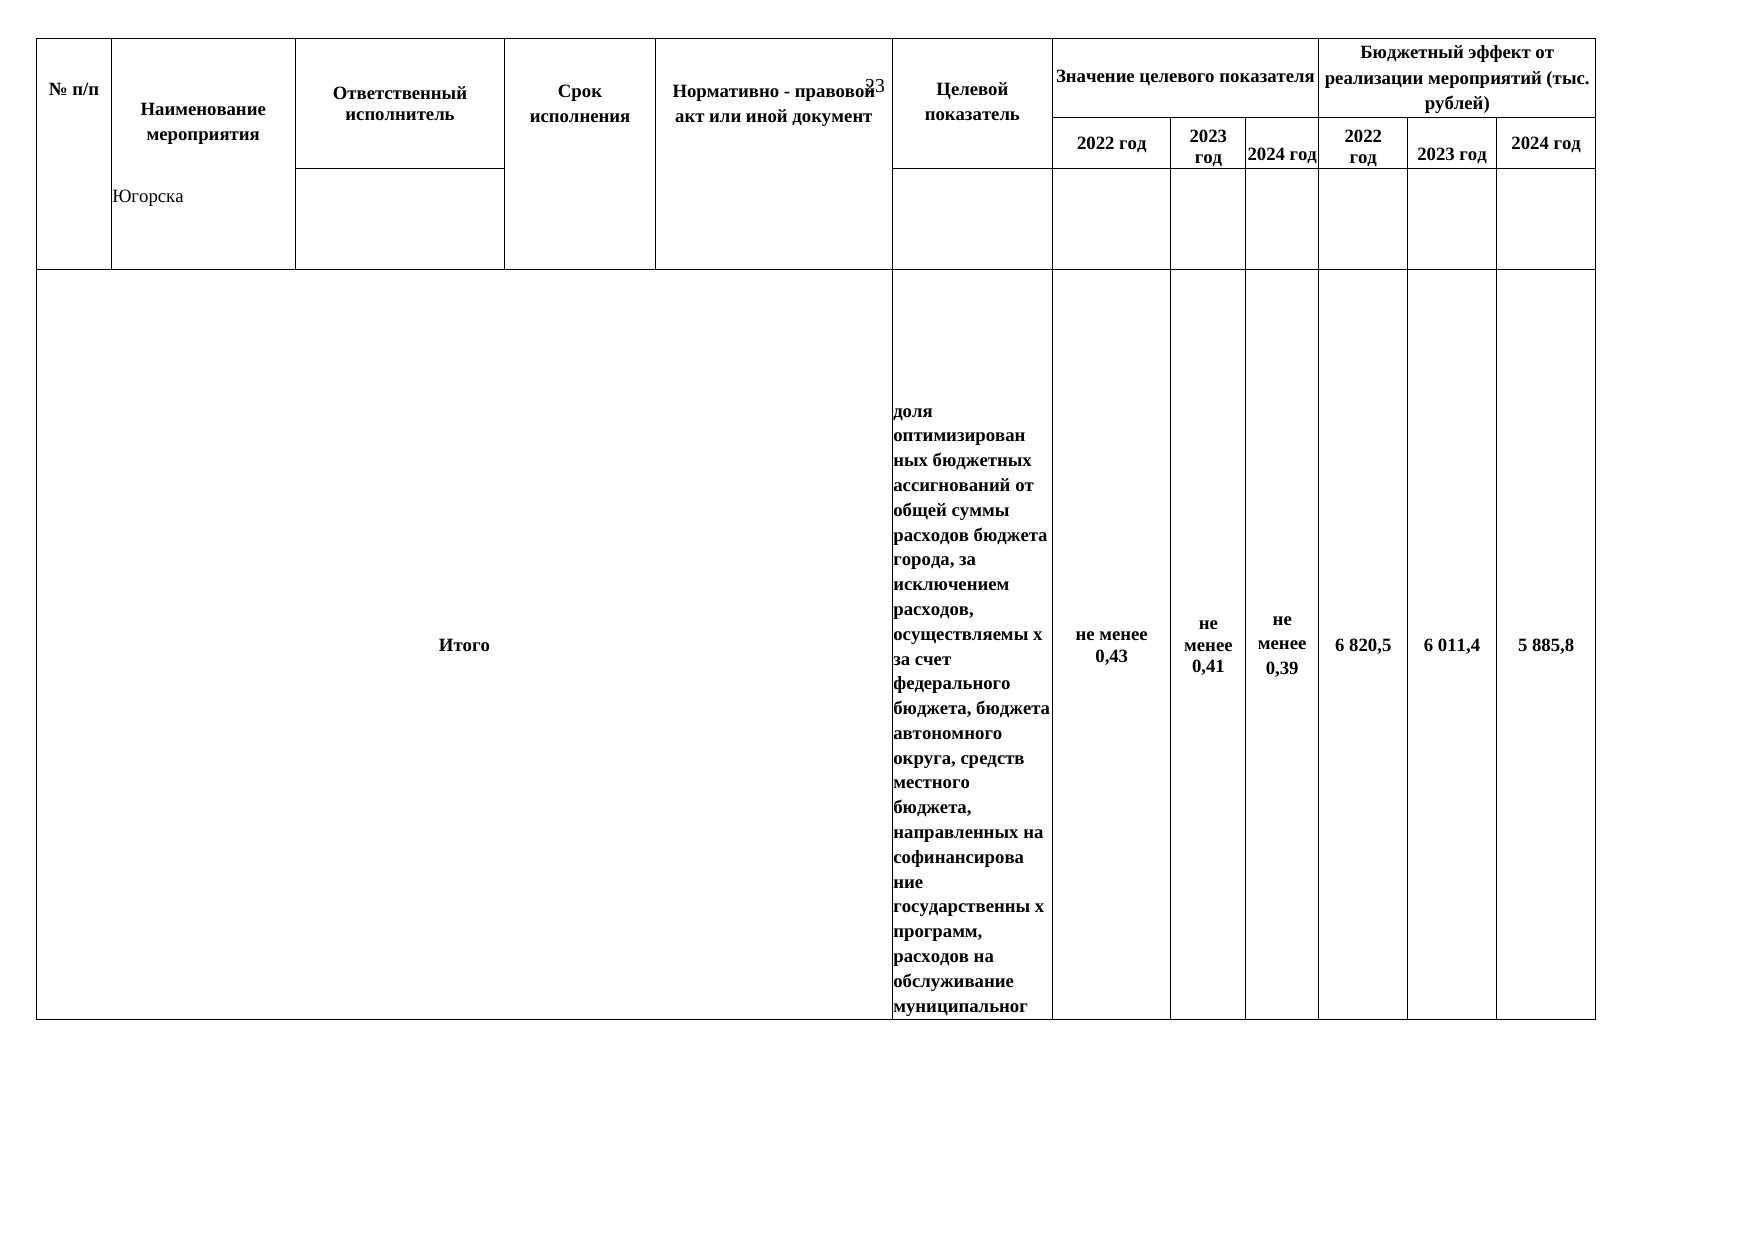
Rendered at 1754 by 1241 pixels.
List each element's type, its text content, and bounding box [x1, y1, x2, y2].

table_cell [893, 169, 1052, 269]
table_header Срок исполнения [505, 39, 655, 269]
table_header Бюджетный эффект от реализации мероприятий (тыс. рублей) [1319, 39, 1595, 117]
table_cell не менее 0,43 [1053, 270, 1170, 1019]
table_cell 2024 год [1246, 118, 1318, 168]
table_cell доля оптимизирован ных бюджетных ассигнований от общей суммы расходов бюджета города, за исключением расходов, осуществляемы х за счет федерального бюджета, бюджета автономного округа, средств местного бюджета, направленных на софинансирова ние государственны х программ, расходов на обслуживание муниципальног [893, 270, 1052, 1019]
table_cell [1246, 169, 1318, 269]
table_cell [1319, 169, 1407, 269]
table_cell 2024 год [1497, 118, 1595, 168]
table_cell Итого [37, 270, 892, 1019]
table_header Целевой показатель [893, 39, 1052, 168]
table_header № п/п [37, 39, 111, 269]
table_cell 2023 год [1408, 118, 1496, 168]
table_header Нормативно - правовой акт или иной документ [656, 39, 892, 269]
table_cell 2022 год [1053, 118, 1170, 168]
table_cell 6 011,4 [1408, 270, 1496, 1019]
table_header Наименование мероприятия Югорска [112, 39, 295, 269]
table_cell 5 885,8 [1497, 270, 1595, 1019]
table_cell 2022 год [1319, 118, 1407, 168]
table_cell не менее 0,41 [1171, 270, 1245, 1019]
table_cell [296, 169, 504, 269]
table_cell [1497, 169, 1595, 269]
table_cell не менее 0,39 [1246, 270, 1318, 1019]
table_cell [1171, 169, 1245, 269]
table_cell 2023 год [1171, 118, 1245, 168]
table_cell [1408, 169, 1496, 269]
table_cell [1053, 169, 1170, 269]
table_header Ответственный исполнитель [296, 39, 504, 168]
text 23 [865, 74, 885, 97]
table_header Значение целевого показателя [1053, 39, 1318, 117]
table_cell 6 820,5 [1319, 270, 1407, 1019]
